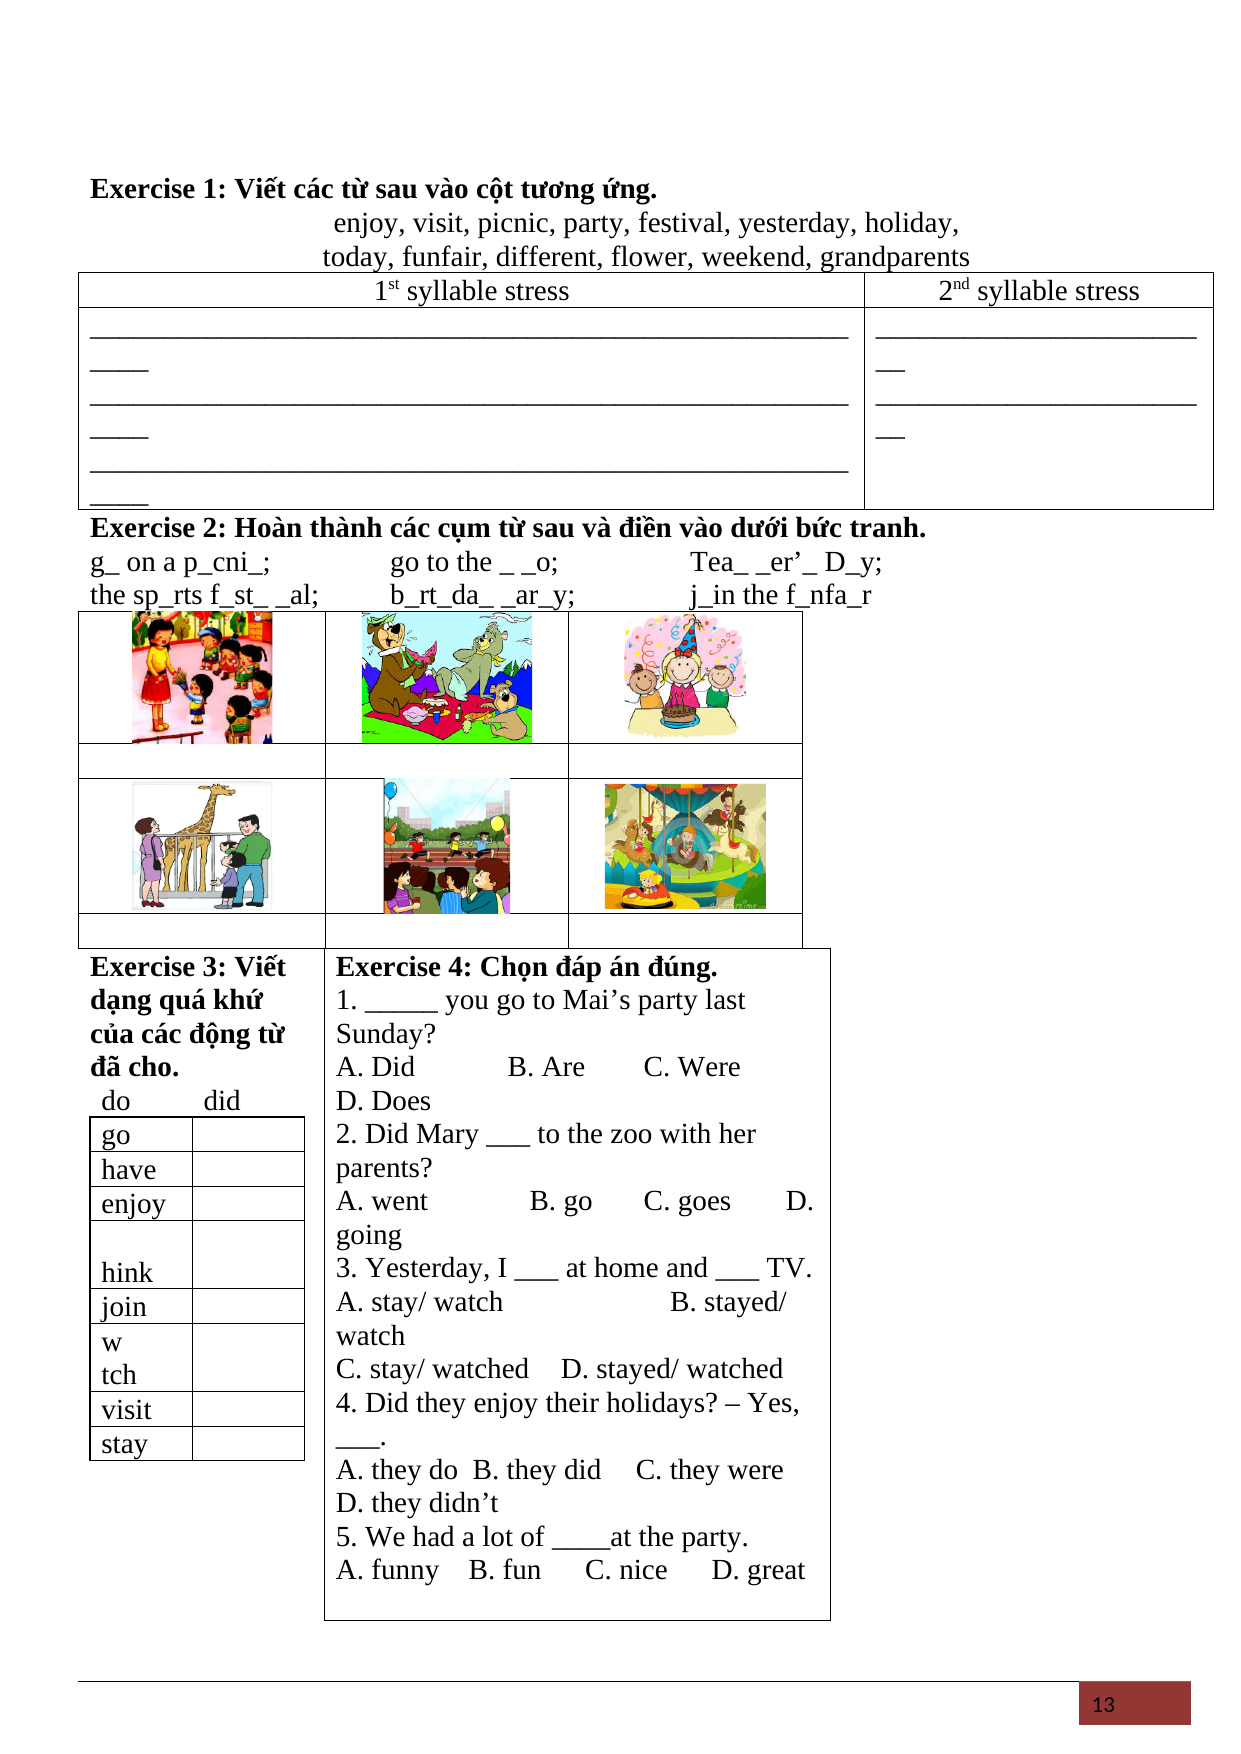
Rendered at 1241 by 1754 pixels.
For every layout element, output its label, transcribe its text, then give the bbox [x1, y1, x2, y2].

text today, funfair, different, flower, weekend, grandparents [90, 239, 1203, 272]
table_header [533, 612, 568, 743]
picture [132, 611, 273, 744]
table_cell [326, 779, 383, 913]
table_header [79, 612, 132, 743]
table_header [569, 612, 802, 743]
table_cell [511, 779, 568, 913]
table_cell [326, 914, 568, 948]
table_cell ________________________ ________________________ [865, 308, 1213, 509]
picture [132, 781, 273, 910]
text the sp_rts f_st_ _al; b_rt_da_ _ar_y; j_in the f_nfa_r [90, 577, 1203, 611]
picture [383, 778, 511, 914]
text g_ on a p_cni_; go to the _ _o; Tea_ _er’_ D_y; [90, 544, 1203, 577]
text Exercise 1: Viết các từ sau vào cột tương ứng. [90, 172, 1203, 205]
table_cell [79, 914, 325, 948]
picture [604, 783, 766, 909]
table_header 2nd syllable stress [865, 273, 1213, 307]
table_cell [326, 744, 568, 778]
picture [624, 614, 747, 741]
table_cell Exercise 4: Chọn đáp án đúng. 1. _____ you go to Mai’s party last Sunday? A. Did B. Are C. Were D. Does 2. Did Mary ___ to the zoo with her parents? A. went B. go C. goes D. going 3. Yesterday, I ___ at home and ___ TV. A. stay/ watch B. stayed/ watch C. stay/ watched D. stayed/ watched 4. Did they enjoy their holidays? – Yes, ___. A. they do B. they did C. they were D. they didn’t 5. We had a lot of ____at the party. A. funny B. fun C. nice D. great [325, 949, 830, 1619]
table_header [326, 612, 361, 743]
table_cell [569, 914, 802, 948]
table_header 1st syllable stress [79, 273, 864, 307]
text Exercise 2: Hoàn thành các cụm từ sau và điền vào dưới bức tranh. [90, 510, 1203, 544]
table_cell [79, 744, 325, 778]
table_cell ________________________________________________________ ________________________________________________________ ________________________________________________________ [79, 308, 864, 509]
table_header [273, 612, 325, 743]
picture [361, 612, 533, 743]
table_cell [569, 779, 802, 913]
table_cell Exercise 3: Viết dạng quá khứ của các động từ đã cho. [79, 949, 324, 1619]
text enjoy, visit, picnic, party, festival, yesterday, holiday, [90, 205, 1203, 239]
table_cell [79, 779, 325, 913]
table_cell [569, 744, 802, 778]
